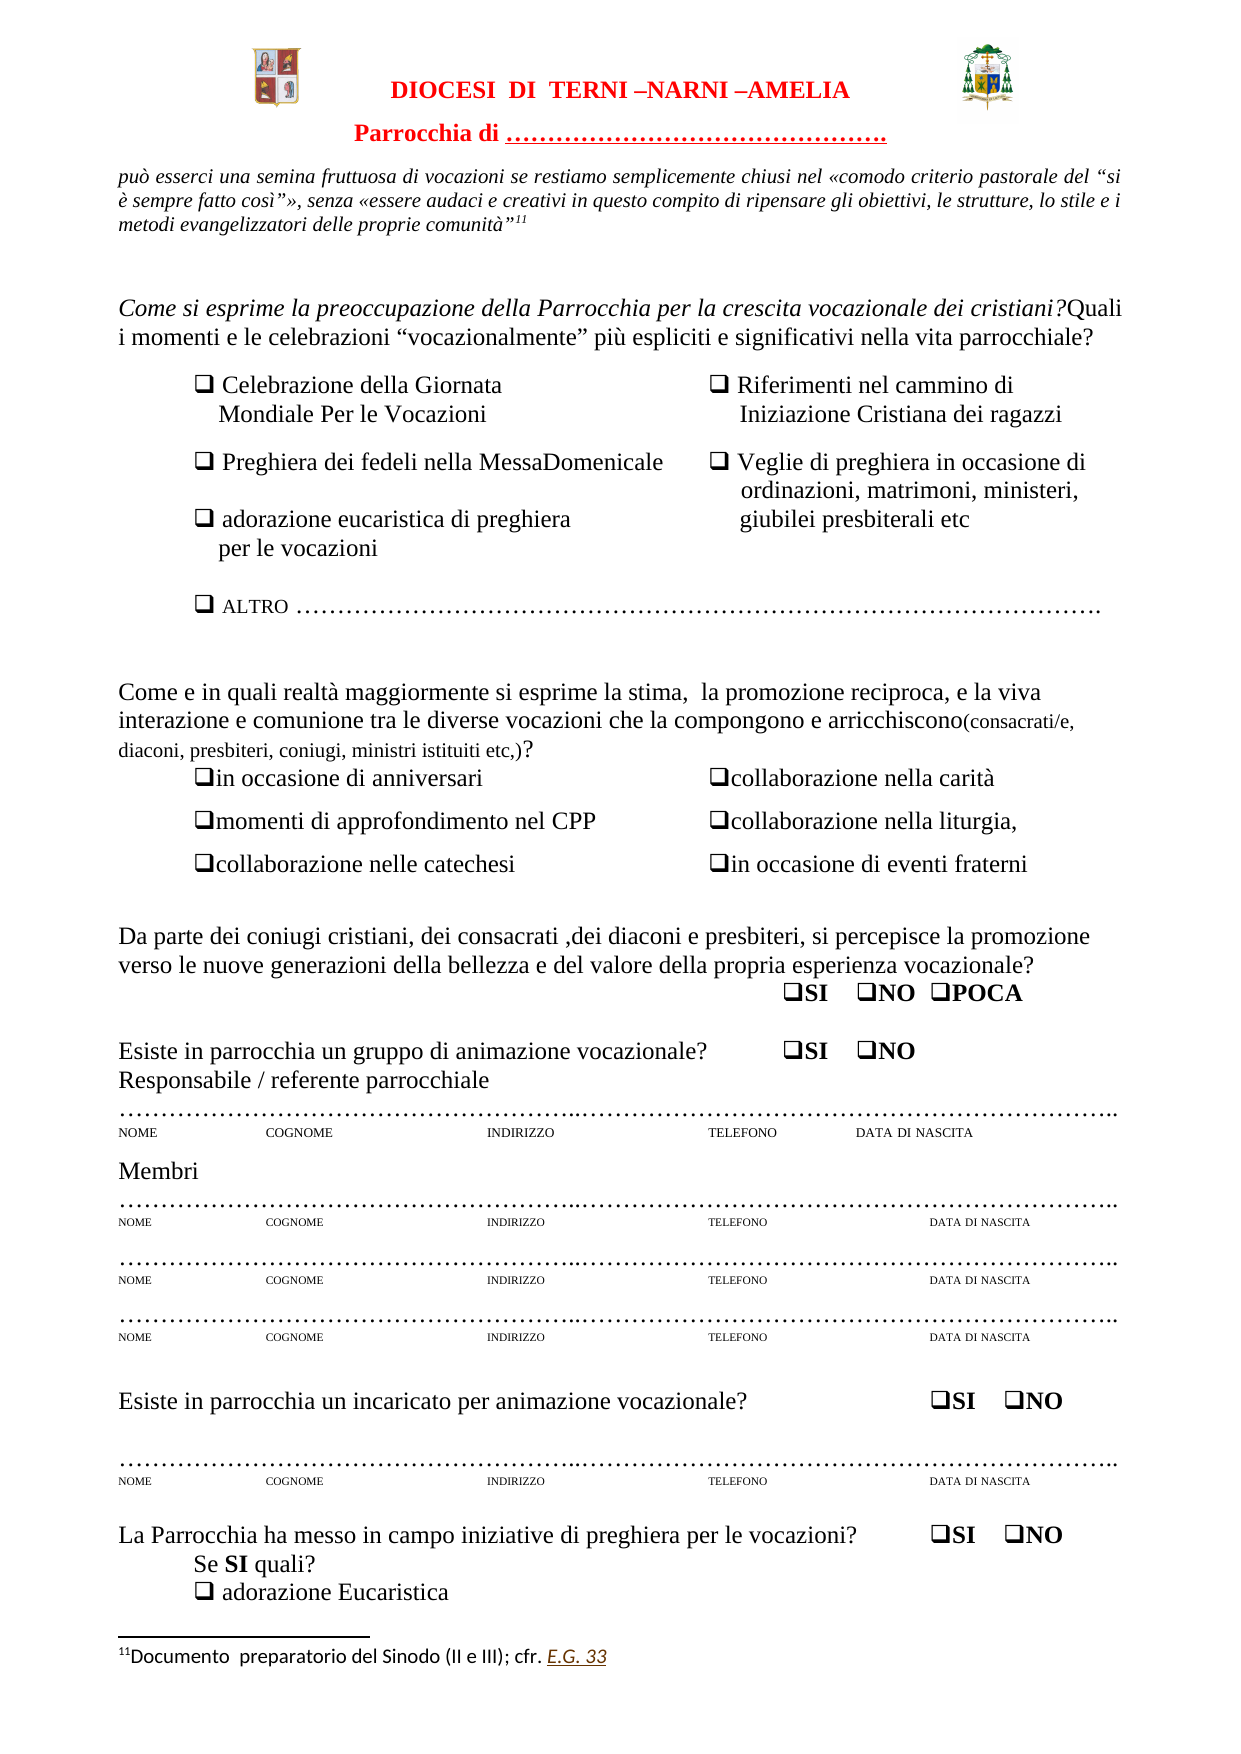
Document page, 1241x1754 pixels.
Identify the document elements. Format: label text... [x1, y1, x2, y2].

text Esiste in parrocchia un incaricato per animazione vocazionale? SI NO [118, 1386, 1122, 1414]
text Mondiale Per le Vocazioni Iniziazione Cristiana dei ragazzi [193, 399, 1122, 427]
text nome cognome indirizzo telefono data di nascita [118, 1122, 1122, 1156]
text ………………………………………………..……………………………………………………….. [118, 1242, 1122, 1271]
text adorazione eucaristica di preghiera giubilei presbiterali etc [193, 504, 1122, 533]
picture [251, 48, 302, 108]
text Responsabile / referente parrocchiale [118, 1065, 1122, 1093]
text nome cognome indirizzo telefono data di nascita [118, 1472, 1122, 1501]
picture [956, 37, 1019, 124]
text Membri [118, 1156, 1122, 1184]
text in occasione di anniversari collaborazione nella carità [193, 763, 1122, 792]
text ………………………………………………..……………………………………………………….. [118, 1184, 1122, 1213]
text Se SI quali? [193, 1549, 1122, 1577]
text nome cognome indirizzo telefono data di nascita [118, 1328, 1122, 1357]
text altro ……………………………………………………………………………………. [193, 590, 1122, 619]
text Come e in quali realtà maggiormente si esprime la stima, la promozione reciproca, e la viva interazione e comunione tra le diverse vocazioni che la compongono e arricchiscono(consacrati/e, diaconi, presbiteri, coniugi, ministri istituiti etc,)? [118, 677, 1122, 763]
text Da parte dei coniugi cristiani, dei consacrati ,dei diaconi e presbiteri, si percepisce la promozione verso le nuove generazioni della bellezza e del valore della propria esperienza vocazionale? [118, 921, 1122, 978]
text adorazione Eucaristica [193, 1577, 1122, 1606]
text ………………………………………………..……………………………………………………….. [118, 1443, 1122, 1472]
text ordinazioni, matrimoni, ministeri, [709, 475, 1122, 504]
text collaborazione nelle catechesi in occasione di eventi fraterni [193, 849, 1122, 878]
text Celebrazione della Giornata Riferimenti nel cammino di [193, 370, 1122, 399]
text La Parrocchia ha messo in campo iniziative di preghiera per le vocazioni? SI NO [118, 1520, 1122, 1549]
text Esiste in parrocchia un gruppo di animazione vocazionale? SI NO [118, 1036, 1122, 1065]
text Come si esprime la preoccupazione della Parrocchia per la crescita vocazionale dei cristiani?Quali i momenti e le celebrazioni “vocazionalmente” più espliciti e significativi nella vita parrocchiale? [118, 293, 1122, 351]
text ………………………………………………..……………………………………………………….. [118, 1299, 1122, 1328]
text Preghiera dei fedeli nella MessaDomenicale Veglie di preghiera in occasione di [193, 447, 1122, 475]
text SI NO POCA [709, 978, 1122, 1007]
text momenti di approfondimento nel CPP collaborazione nella liturgia, [193, 806, 1122, 835]
text nome cognome indirizzo telefono data di nascita [118, 1271, 1122, 1299]
text ………………………………………………..……………………………………………………….. [118, 1093, 1122, 1122]
text per le vocazioni [193, 533, 1122, 562]
text nome cognome indirizzo telefono data di nascita [118, 1213, 1122, 1242]
